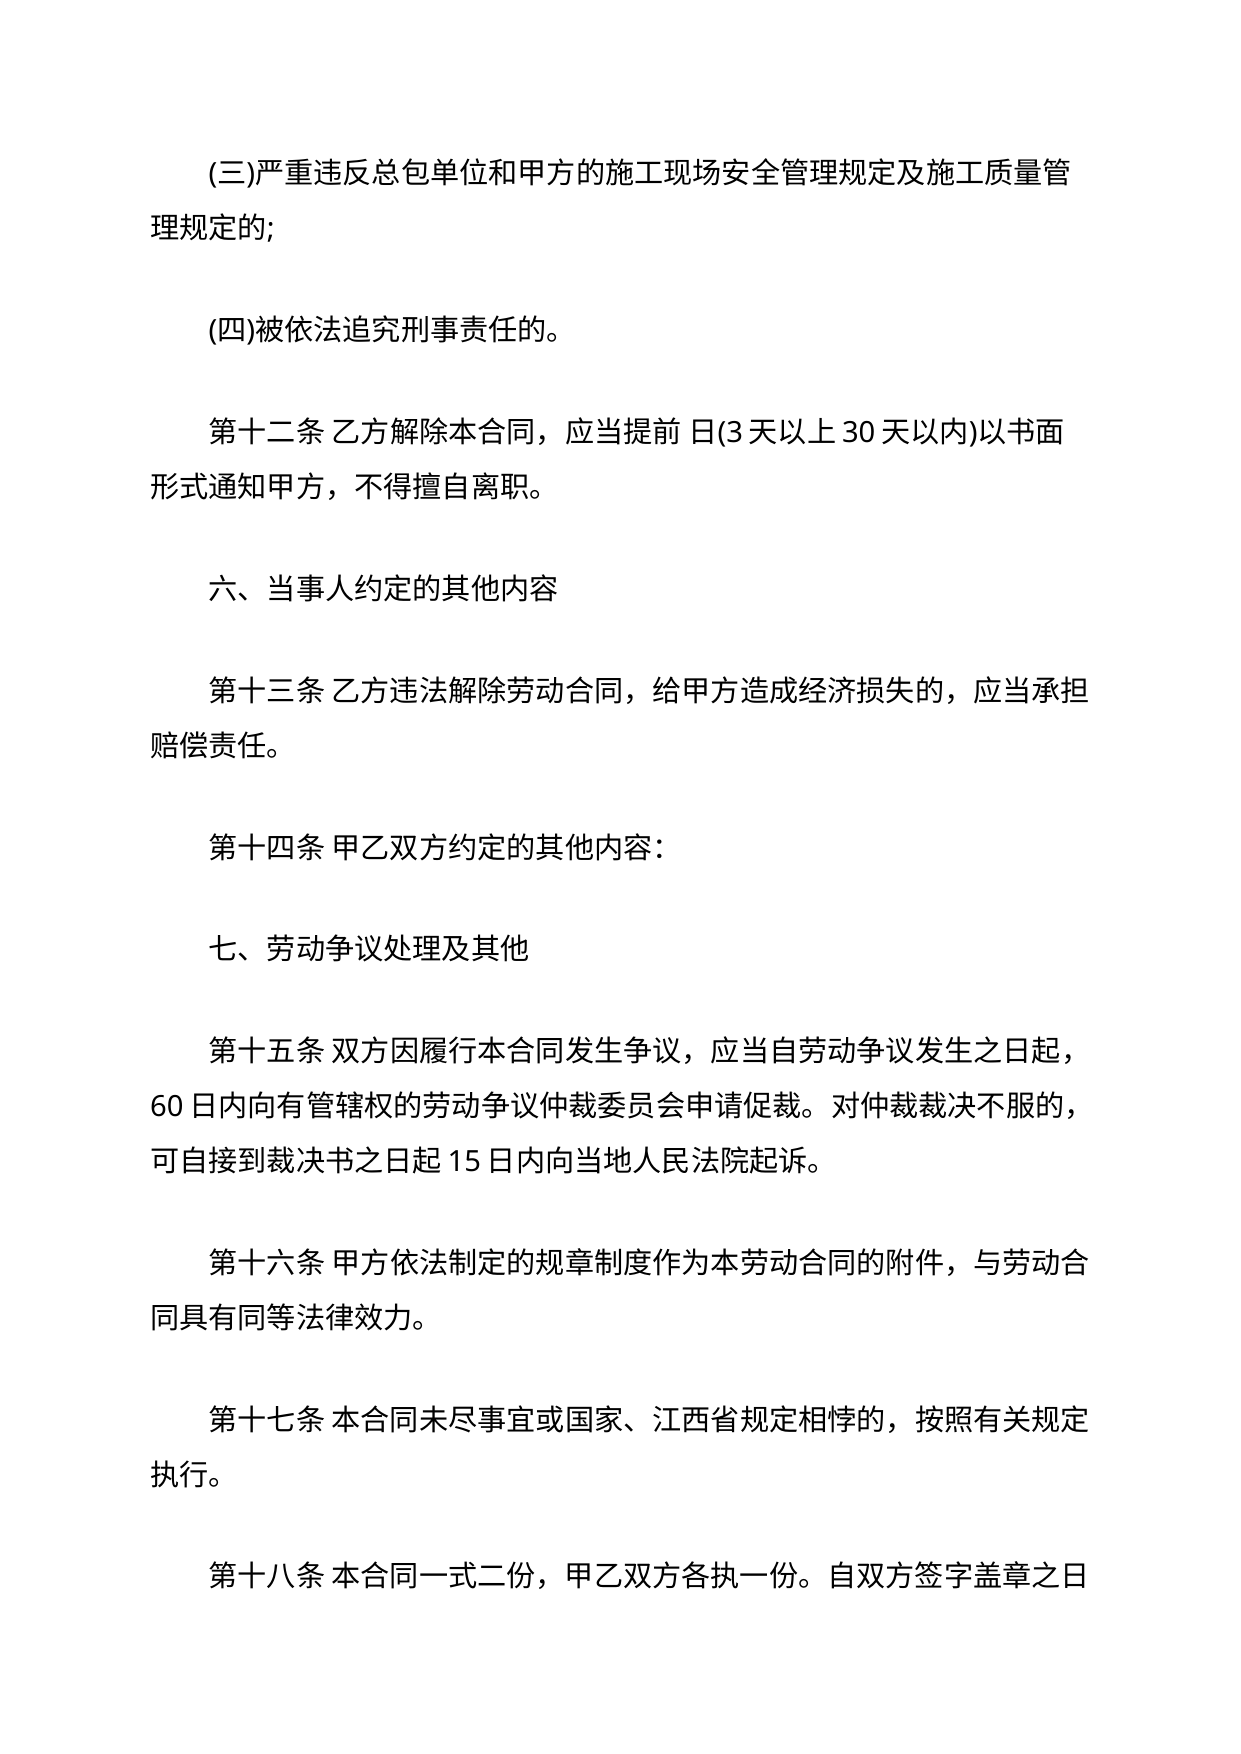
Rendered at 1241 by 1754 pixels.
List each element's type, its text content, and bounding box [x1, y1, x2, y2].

text (三)严重违反总包单位和甲方的施工现场安全管理规定及施工质量管理规定的; [150, 150, 1090, 247]
text 第十五条 双方因履行本合同发生争议，应当自劳动争议发生之日起，60日内向有管辖权的劳动争议仲裁委员会申请促裁。对仲裁裁决不服的，可自接到裁决书之日起15日内向当地人民法院起诉。 [150, 1028, 1090, 1180]
text 第十六条 甲方依法制定的规章制度作为本劳动合同的附件，与劳动合同具有同等法律效力。 [150, 1239, 1090, 1337]
text 第十七条 本合同未尽事宜或国家、江西省规定相悖的，按照有关规定执行。 [150, 1396, 1090, 1493]
text 六、当事人约定的其他内容 [150, 566, 1090, 608]
text 第十四条 甲乙双方约定的其他内容： [150, 824, 1090, 866]
text (四)被依法追究刑事责任的。 [150, 307, 1090, 349]
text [150, 1553, 1090, 1595]
text 七、劳动争议处理及其他 [150, 926, 1090, 968]
text 第十二条 乙方解除本合同，应当提前 日(3天以上30天以内)以书面形式通知甲方，不得擅自离职。 [150, 409, 1090, 506]
text 第十三条 乙方违法解除劳动合同，给甲方造成经济损失的，应当承担赔偿责任。 [150, 667, 1090, 765]
